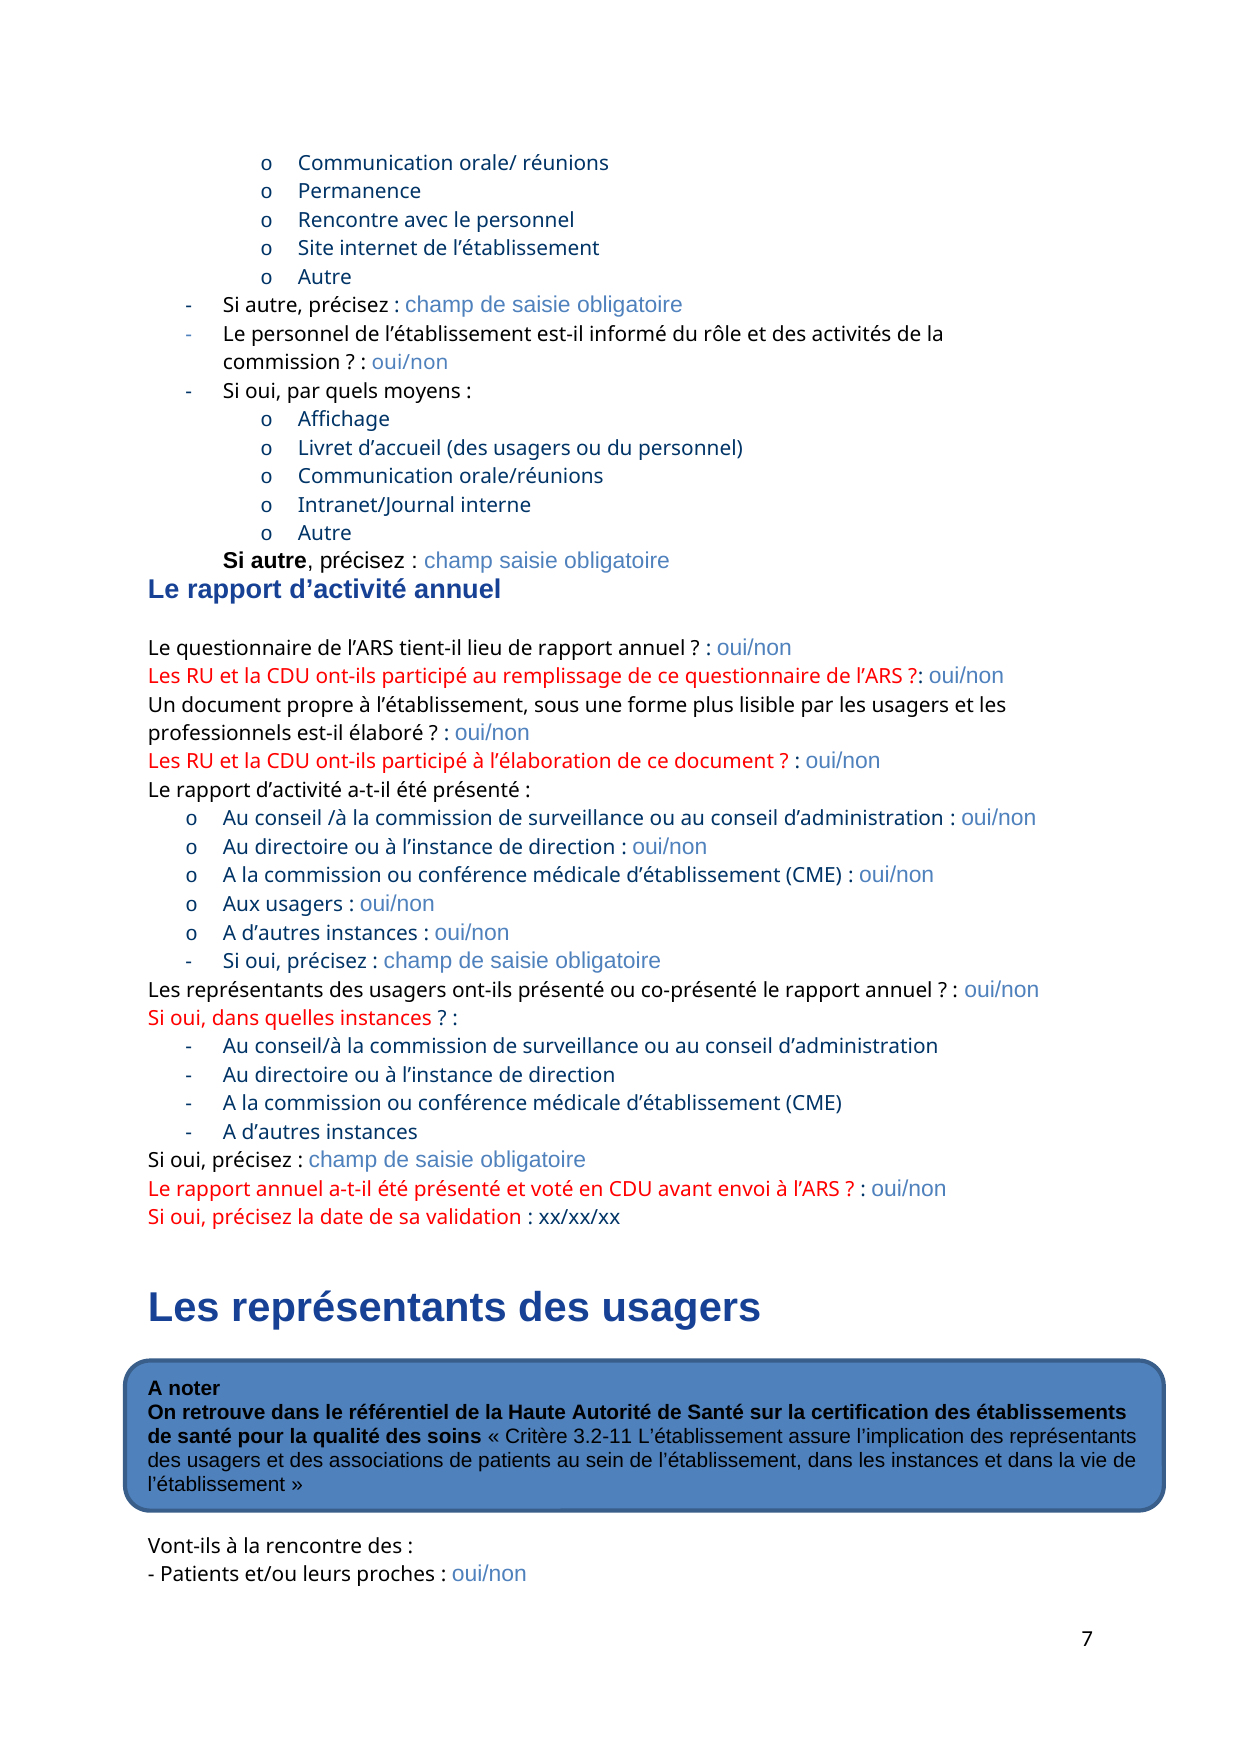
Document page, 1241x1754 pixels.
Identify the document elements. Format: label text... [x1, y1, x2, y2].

list A d’autres instances [185, 1117, 1092, 1145]
text Si oui, dans quelles instances ? : [148, 1003, 1092, 1032]
list A la commission ou conférence médicale d’établissement (CME) : oui/non [185, 861, 1092, 889]
text Le rapport d’activité a-t-il été présenté : [148, 775, 1092, 803]
text Le questionnaire de l’ARS tient-il lieu de rapport annuel ? : oui/non [148, 633, 1092, 661]
list Au conseil /à la commission de surveillance ou au conseil d’administration : oui/non [185, 803, 1092, 832]
list Communication orale/ réunions [260, 148, 1092, 176]
list Le personnel de l’établissement est-il informé du rôle et des activités de la commission ? : oui/non [185, 319, 1092, 376]
text Les RU et la CDU ont-ils participé à l’élaboration de ce document ? : oui/non [148, 747, 1092, 775]
text Un document propre à l’établissement, sous une forme plus lisible par les usagers et les professionnels est-il élaboré ? : oui/non [148, 690, 1092, 747]
list Au directoire ou à l’instance de direction [185, 1060, 1092, 1088]
list Au conseil/à la commission de surveillance ou au conseil d’administration [185, 1032, 1092, 1060]
text Le rapport d’activité annuel [148, 573, 1092, 604]
text Si oui, précisez : champ de saisie obligatoire [148, 1145, 1092, 1174]
list Affichage [260, 404, 1092, 433]
text Si oui, précisez la date de sa validation : xx/xx/xx [148, 1202, 1092, 1231]
list Autre [260, 262, 1092, 290]
text Les représentants des usagers ont-ils présenté ou co-présenté le rapport annuel ? : oui/non [148, 975, 1092, 1003]
list Communication orale/réunions [260, 461, 1092, 490]
list Permanence [260, 176, 1092, 205]
list Autre [260, 518, 1092, 547]
list A d’autres instances : oui/non [185, 918, 1092, 946]
list Intranet/Journal interne [260, 490, 1092, 518]
text Vont-ils à la rencontre des : [148, 1531, 1092, 1559]
text Si autre, précisez : champ saisie obligatoire [148, 547, 1092, 573]
text Le rapport annuel a-t-il été présenté et voté en CDU avant envoi à l’ARS ? : oui/non [148, 1174, 1092, 1202]
text Les RU et la CDU ont-ils participé au remplissage de ce questionnaire de l’ARS ?: oui/non [148, 661, 1092, 690]
list Aux usagers : oui/non [185, 889, 1092, 918]
list Si oui, par quels moyens : [185, 376, 1092, 404]
text - Patients et/ou leurs proches : oui/non [148, 1559, 1092, 1588]
list Rencontre avec le personnel [260, 205, 1092, 233]
list Si oui, précisez : champ de saisie obligatoire [185, 946, 1092, 975]
list Au directoire ou à l’instance de direction : oui/non [185, 832, 1092, 861]
list Livret d’accueil (des usagers ou du personnel) [260, 433, 1092, 461]
subtitle Les représentants des usagers [148, 1282, 1092, 1330]
list A la commission ou conférence médicale d’établissement (CME) [185, 1088, 1092, 1117]
list Site internet de l’établissement [260, 233, 1092, 262]
list Si autre, précisez : champ de saisie obligatoire [185, 290, 1092, 319]
